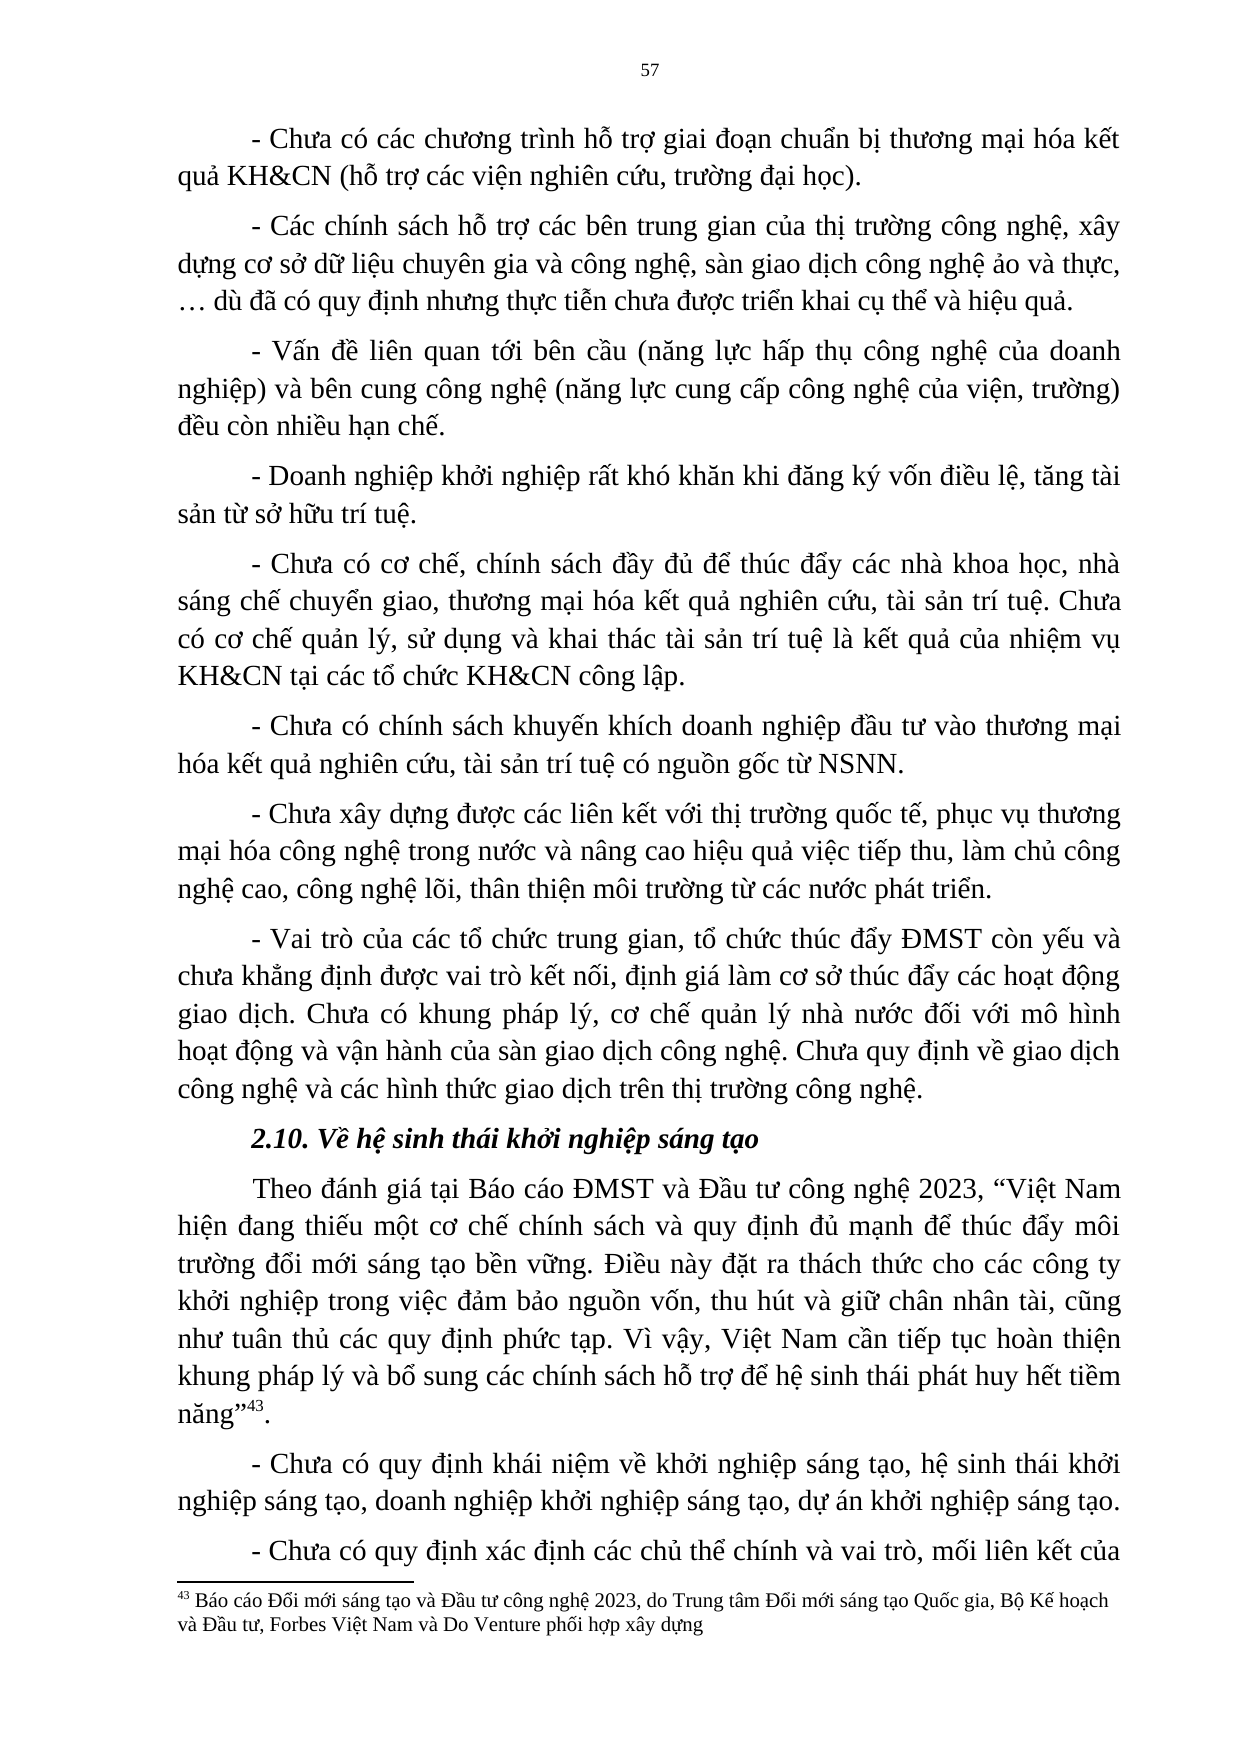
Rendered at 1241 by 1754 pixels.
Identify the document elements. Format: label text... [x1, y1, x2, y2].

text - Vai trò của các tổ chức trung gian, tổ chức thúc đẩy ĐMST còn yếu và chưa khẳng định được vai trò kết nối, định giá làm cơ sở thúc đẩy các hoạt động giao dịch. Chưa có khung pháp lý, cơ chế quản lý nhà nước đối với mô hình hoạt động và vận hành của sàn giao dịch công nghệ. Chưa quy định về giao dịch công nghệ và các hình thức giao dịch trên thị trường công nghệ. [177, 918, 1122, 1106]
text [177, 1531, 1122, 1568]
text - Chưa có cơ chế, chính sách đầy đủ để thúc đẩy các nhà khoa học, nhà sáng chế chuyển giao, thương mại hóa kết quả nghiên cứu, tài sản trí tuệ. Chưa có cơ chế quản lý, sử dụng và khai thác tài sản trí tuệ là kết quả của nhiệm vụ KH&CN tại các tổ chức KH&CN công lập. [177, 543, 1122, 693]
text Theo đánh giá tại Báo cáo ĐMST và Đầu tư công nghệ 2023, “Việt Nam hiện đang thiếu một cơ chế chính sách và quy định đủ mạnh để thúc đẩy môi trường đổi mới sáng tạo bền vững. Điều này đặt ra thách thức cho các công ty khởi nghiệp trong việc đảm bảo nguồn vốn, thu hút và giữ chân nhân tài, cũng như tuân thủ các quy định phức tạp. Vì vậy, Việt Nam cần tiếp tục hoàn thiện khung pháp lý và bổ sung các chính sách hỗ trợ để hệ sinh thái phát huy hết tiềm năng”. [177, 1168, 1122, 1431]
text - Chưa có chính sách khuyến khích doanh nghiệp đầu tư vào thương mại hóa kết quả nghiên cứu, tài sản trí tuệ có nguồn gốc từ NSNN. [177, 706, 1122, 781]
text - Chưa xây dựng được các liên kết với thị trường quốc tế, phục vụ thương mại hóa công nghệ trong nước và nâng cao hiệu quả việc tiếp thu, làm chủ công nghệ cao, công nghệ lõi, thân thiện môi trường từ các nước phát triển. [177, 793, 1122, 906]
text - Vấn đề liên quan tới bên cầu (năng lực hấp thụ công nghệ của doanh nghiệp) và bên cung công nghệ (năng lực cung cấp công nghệ của viện, trường) đều còn nhiều hạn chế. [177, 331, 1122, 443]
text - Doanh nghiệp khởi nghiệp rất khó khăn khi đăng ký vốn điều lệ, tăng tài sản từ sở hữu trí tuệ. [177, 456, 1122, 531]
subtitle 2.10. Về hệ sinh thái khởi nghiệp sáng tạo [177, 1118, 1122, 1156]
text - Các chính sách hỗ trợ các bên trung gian của thị trường công nghệ, xây dựng cơ sở dữ liệu chuyên gia và công nghệ, sàn giao dịch công nghệ ảo và thực,… dù đã có quy định nhưng thực tiễn chưa được triển khai cụ thể và hiệu quả. [177, 206, 1122, 318]
text - Chưa có các chương trình hỗ trợ giai đoạn chuẩn bị thương mại hóa kết quả KH&CN (hỗ trợ các viện nghiên cứu, trường đại học). [177, 118, 1122, 193]
text - Chưa có quy định khái niệm về khởi nghiệp sáng tạo, hệ sinh thái khởi nghiệp sáng tạo, doanh nghiệp khởi nghiệp sáng tạo, dự án khởi nghiệp sáng tạo. [177, 1443, 1122, 1518]
